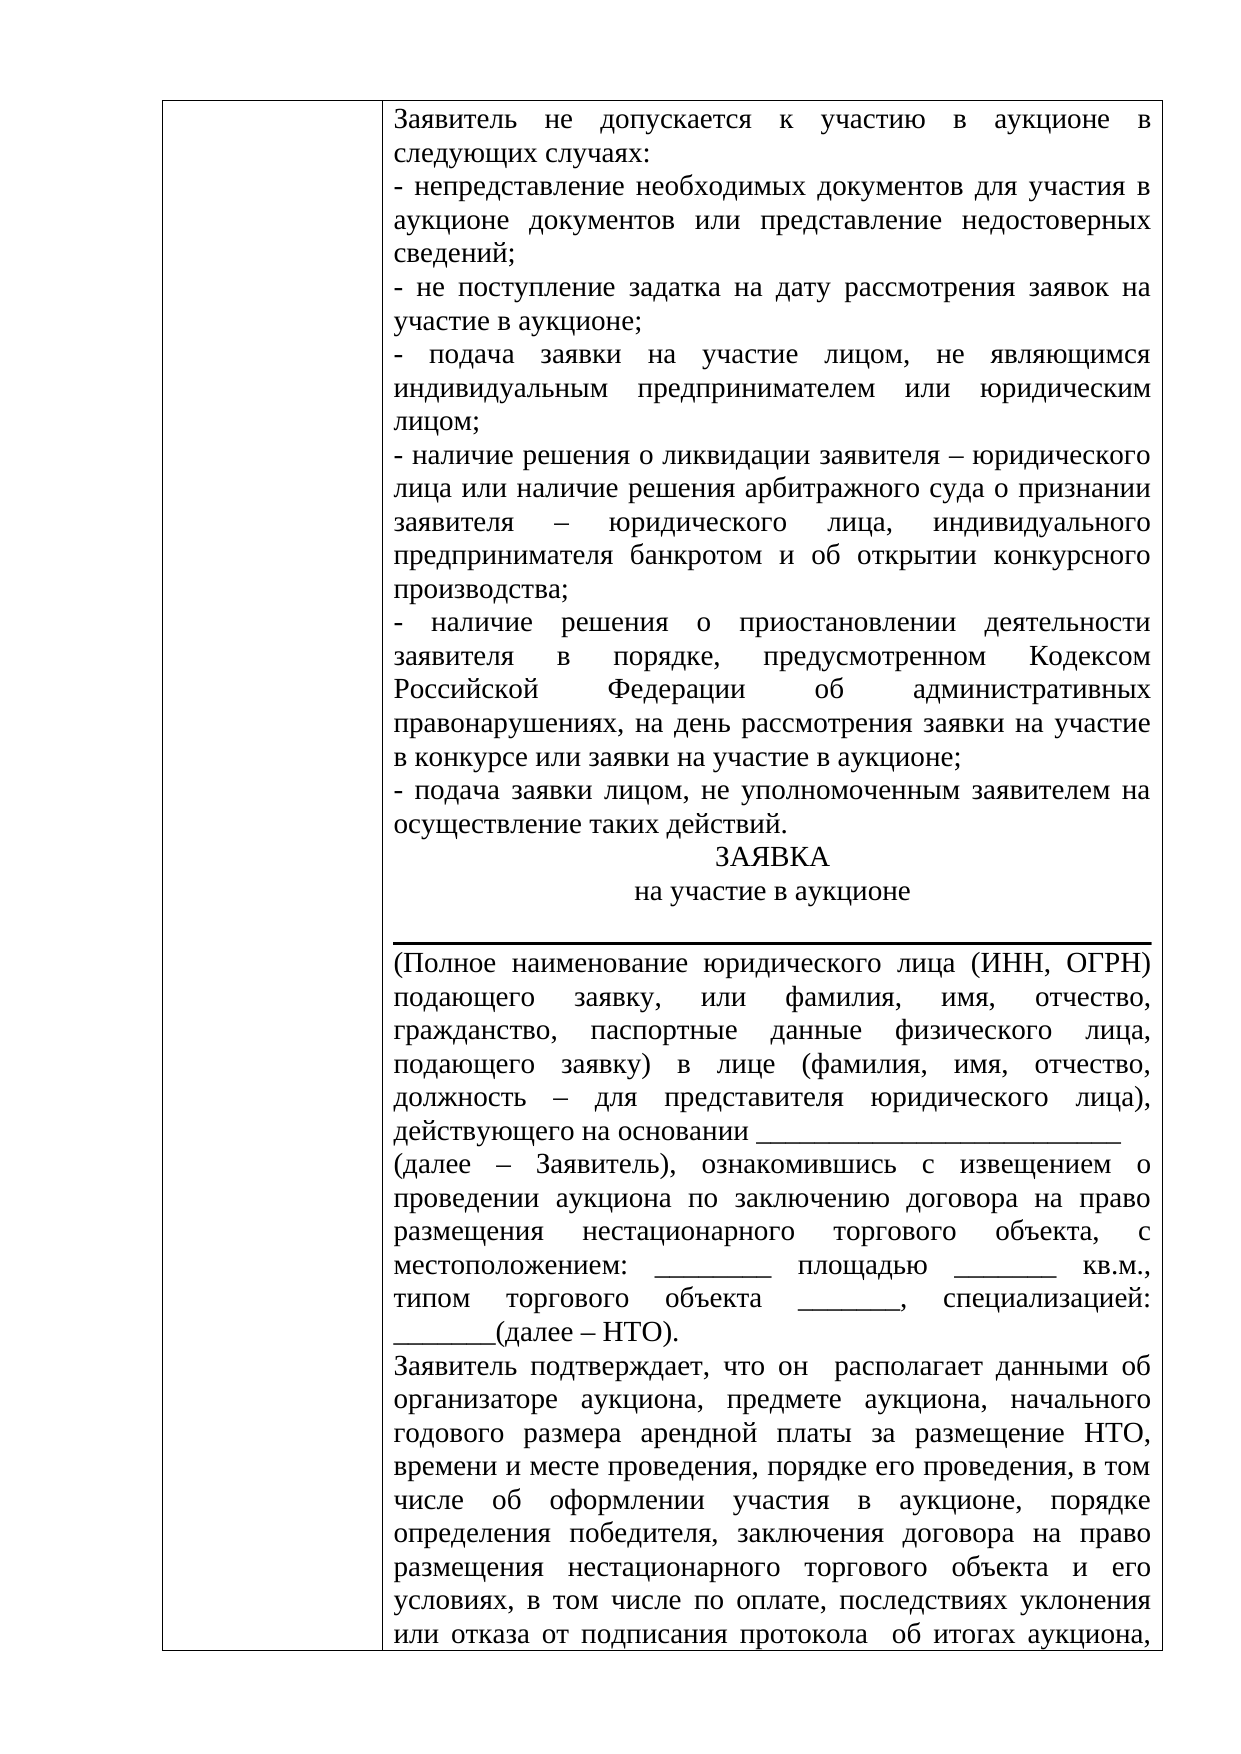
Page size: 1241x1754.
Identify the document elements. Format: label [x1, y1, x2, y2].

table_cell [163, 101, 382, 1649]
table_cell [383, 101, 1162, 1649]
